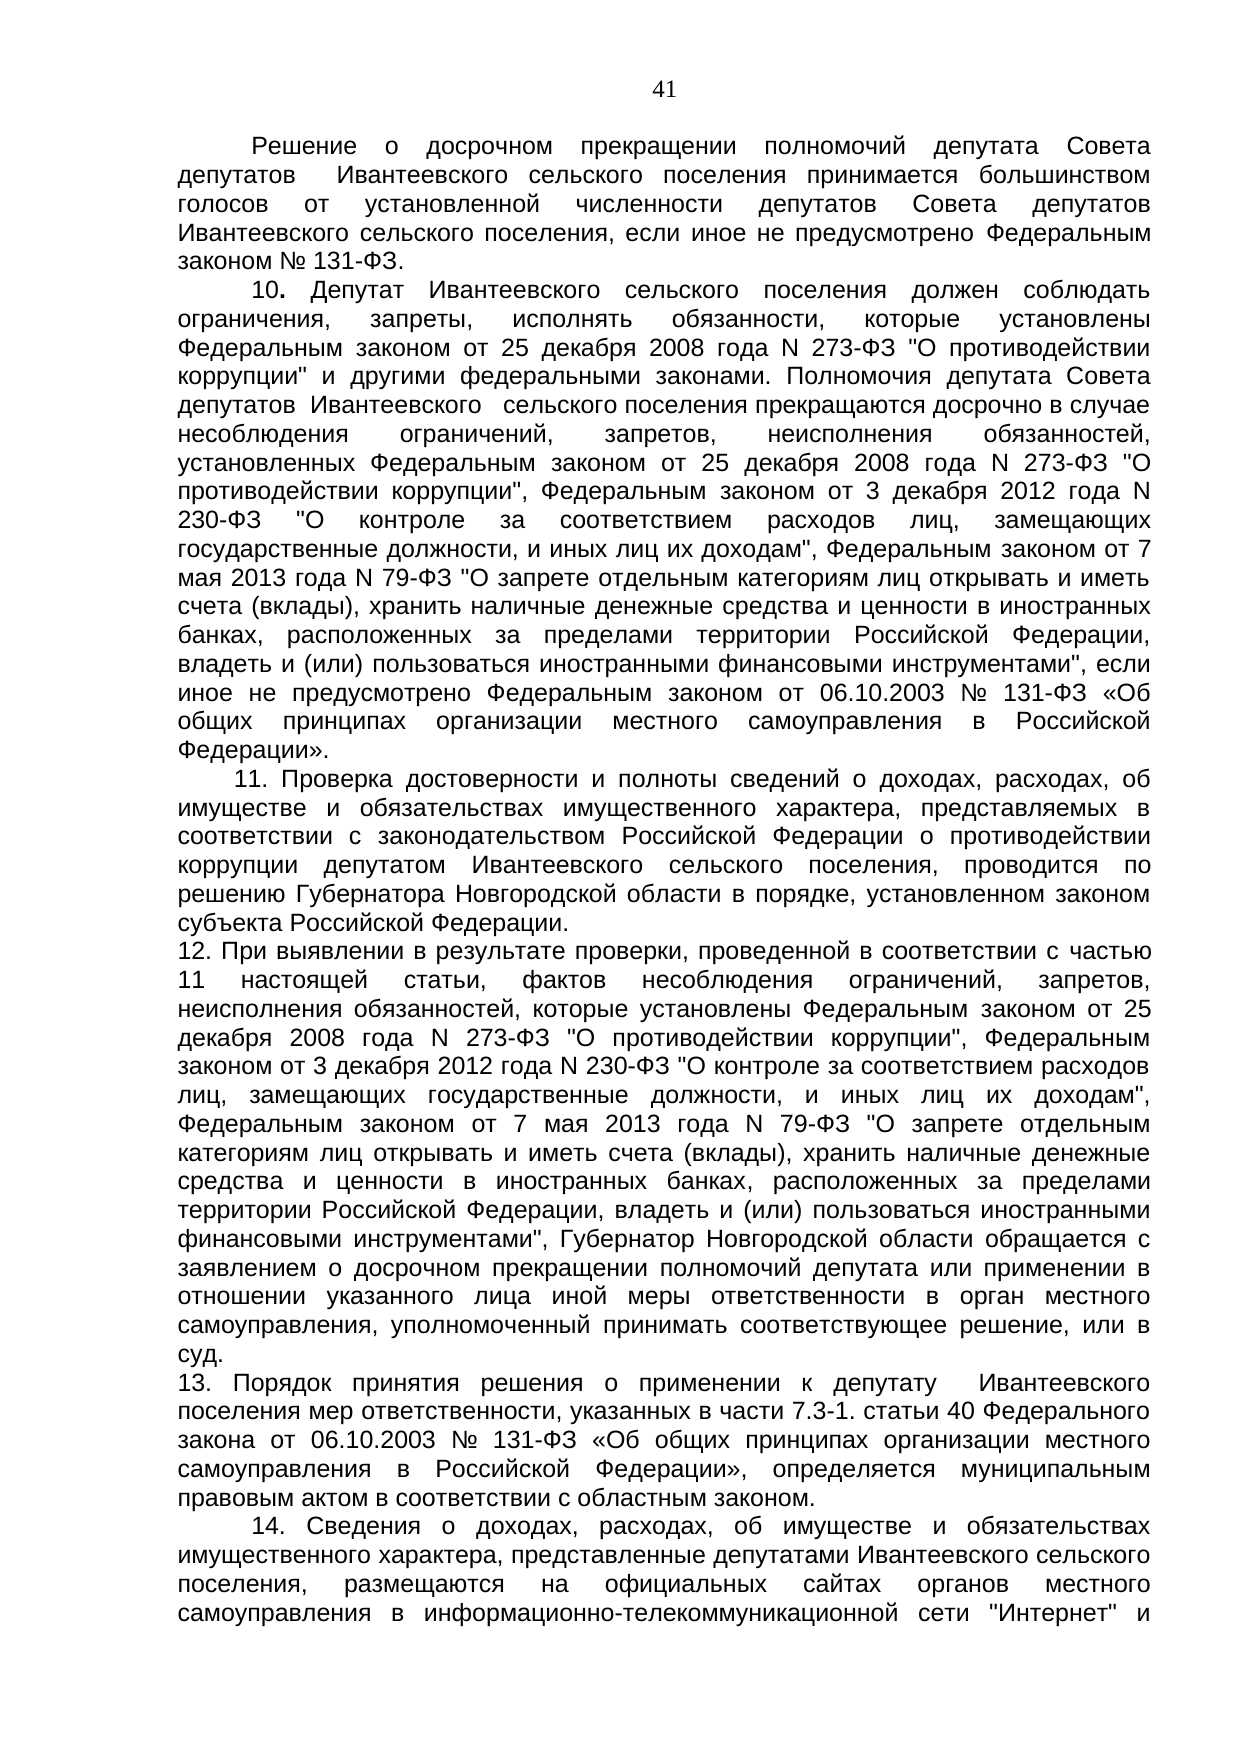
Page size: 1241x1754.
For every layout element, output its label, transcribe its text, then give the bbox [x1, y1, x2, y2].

text 10. Депутат Ивантеевского сельского поселения должен соблюдать ограничения, запреты, исполнять обязанности, которые установлены Федеральным законом от 25 декабря 2008 года N 273-ФЗ "О противодействии коррупции" и другими федеральными законами. Полномочия депутата Совета депутатов Ивантеевского сельского поселения прекращаются досрочно в случае несоблюдения ограничений, запретов, неисполнения обязанностей, установленных Федеральным законом от 25 декабря 2008 года N 273-ФЗ "О противодействии коррупции", Федеральным законом от 3 декабря 2012 года N 230-ФЗ "О контроле за соответствием расходов лиц, замещающих государственные должности, и иных лиц их доходам", Федеральным законом от 7 мая 2013 года N 79-ФЗ "О запрете отдельным категориям лиц открывать и иметь счета (вклады), хранить наличные денежные средства и ценности в иностранных банках, расположенных за пределами территории Российской Федерации, владеть и (или) пользоваться иностранными финансовыми инструментами", если иное не предусмотрено Федеральным законом от 06.10.2003 № 131-ФЗ «Об общих принципах организации местного самоуправления в Российской Федерации». [177, 275, 1152, 764]
text Решение о досрочном прекращении полномочий депутата Совета депутатов Ивантеевского сельского поселения принимается большинством голосов от установленной численности депутатов Совета депутатов Ивантеевского сельского поселения, если иное не предусмотрено Федеральным законом № 131-ФЗ. [177, 131, 1152, 275]
text 11. Проверка достоверности и полноты сведений о доходах, расходах, об имуществе и обязательствах имущественного характера, представляемых в соответствии с законодательством Российской Федерации о противодействии коррупции депутатом Ивантеевского сельского поселения, проводится по решению Губернатора Новгородской области в порядке, установленном законом субъекта Российской Федерации. [177, 764, 1152, 936]
text 12. При выявлении в результате проверки, проведенной в соответствии с частью 11 настоящей статьи, фактов несоблюдения ограничений, запретов, неисполнения обязанностей, которые установлены Федеральным законом от 25 декабря 2008 года N 273-ФЗ "О противодействии коррупции", Федеральным законом от 3 декабря 2012 года N 230-ФЗ "О контроле за соответствием расходов лиц, замещающих государственные должности, и иных лиц их доходам", Федеральным законом от 7 мая 2013 года N 79-ФЗ "О запрете отдельным категориям лиц открывать и иметь счета (вклады), хранить наличные денежные средства и ценности в иностранных банках, расположенных за пределами территории Российской Федерации, владеть и (или) пользоваться иностранными финансовыми инструментами", Губернатор Новгородской области обращается с заявлением о досрочном прекращении полномочий депутата или применении в отношении указанного лица иной меры ответственности в орган местного самоуправления, уполномоченный принимать соответствующее решение, или в суд. [177, 936, 1152, 1367]
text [177, 1511, 1152, 1626]
text 13. Порядок принятия решения о применении к депутату Ивантеевского поселения мер ответственности, указанных в части 7.3-1. статьи 40 Федерального закона от 06.10.2003 № 131-ФЗ «Об общих принципах организации местного самоуправления в Российской Федерации», определяется муниципальным правовым актом в соответствии с областным законом. [177, 1367, 1152, 1511]
